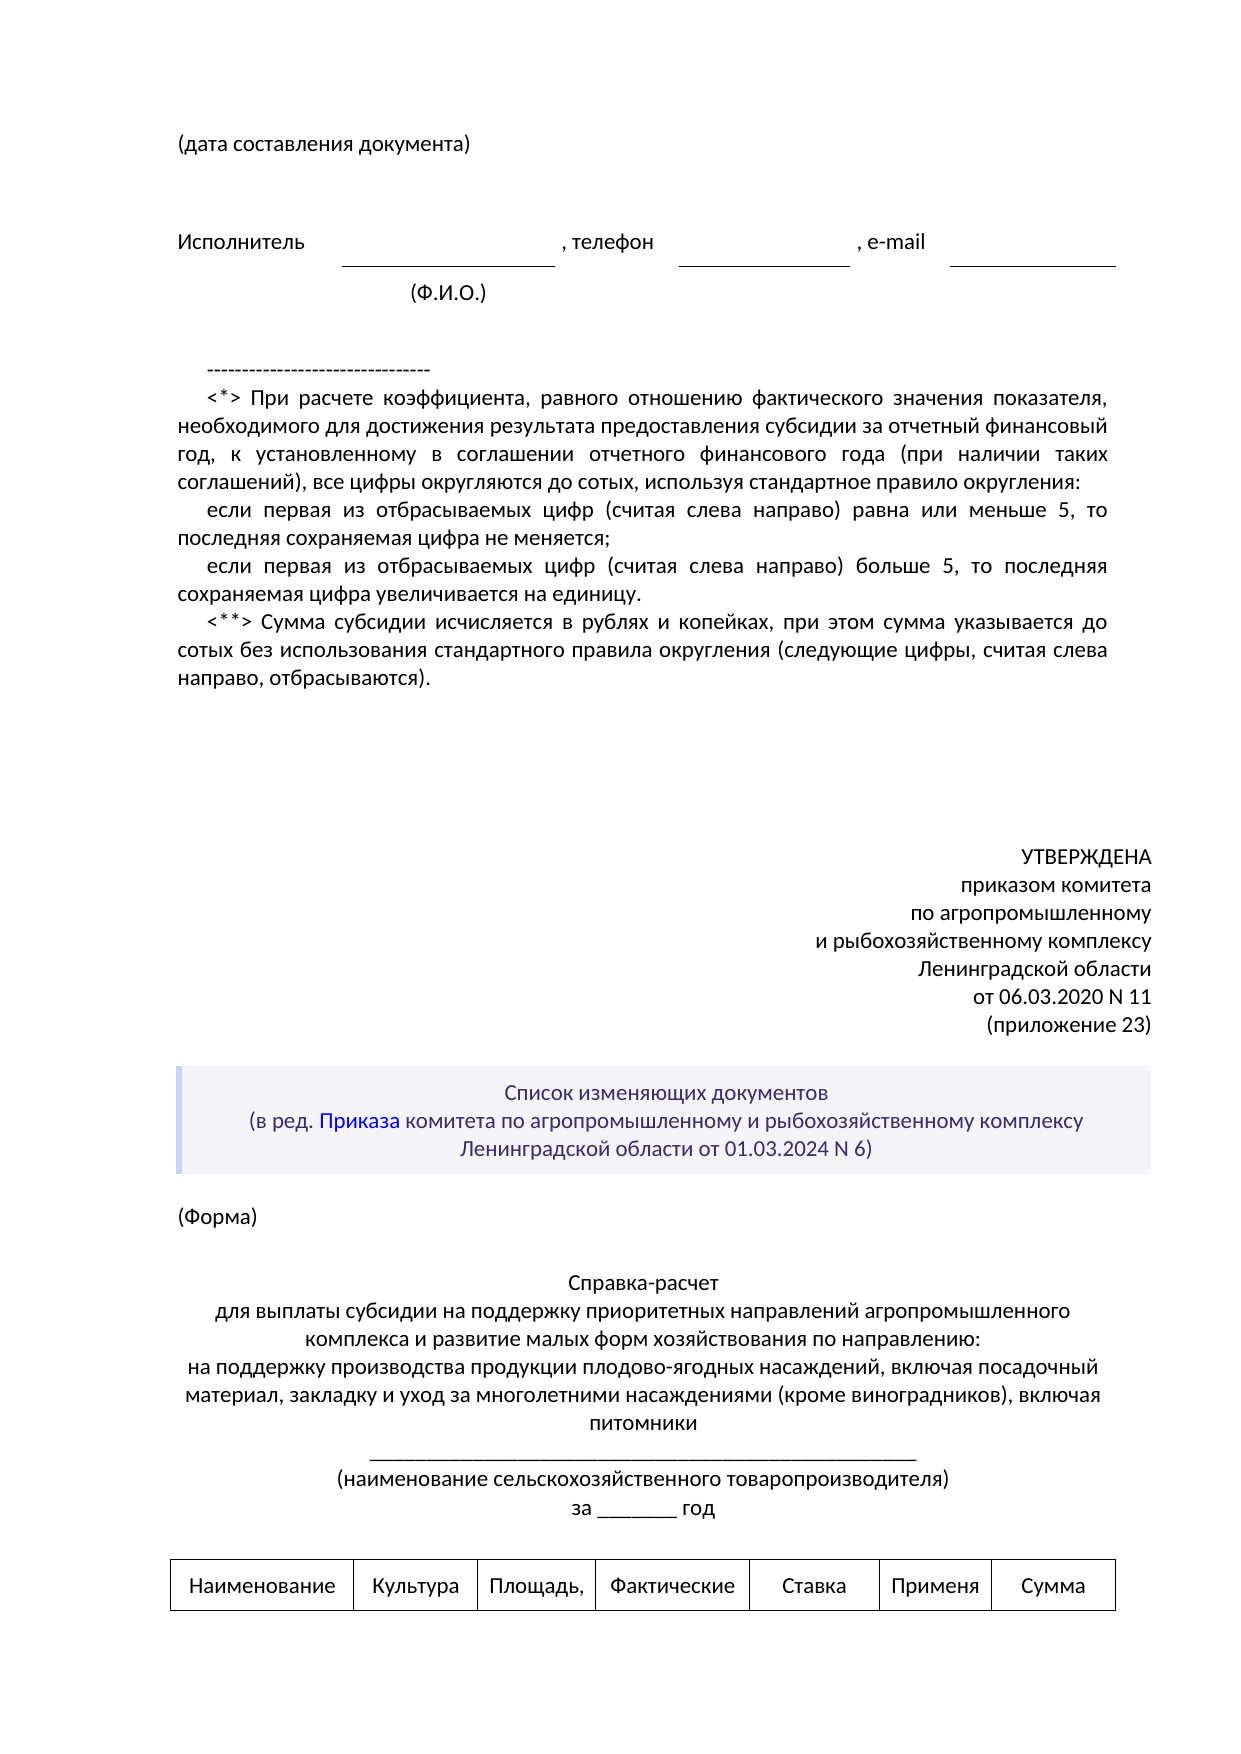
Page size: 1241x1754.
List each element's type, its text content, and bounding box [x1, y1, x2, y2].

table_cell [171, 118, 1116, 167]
text и рыбохозяйственному комплексу [177, 926, 1152, 954]
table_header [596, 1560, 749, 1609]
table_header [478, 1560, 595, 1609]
text УТВЕРЖДЕНА [177, 842, 1152, 870]
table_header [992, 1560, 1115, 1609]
text от 06.03.2020 N 11 [177, 982, 1152, 1010]
text по агропромышленному [177, 898, 1152, 926]
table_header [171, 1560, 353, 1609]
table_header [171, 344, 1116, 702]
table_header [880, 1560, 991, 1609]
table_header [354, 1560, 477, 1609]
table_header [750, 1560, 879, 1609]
text (Форма) [177, 1202, 1152, 1230]
text Ленинградской области [177, 954, 1152, 982]
text (приложение 23) [177, 1010, 1152, 1038]
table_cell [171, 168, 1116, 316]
text приказом комитета [177, 870, 1152, 898]
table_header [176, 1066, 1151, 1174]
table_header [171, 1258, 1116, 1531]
